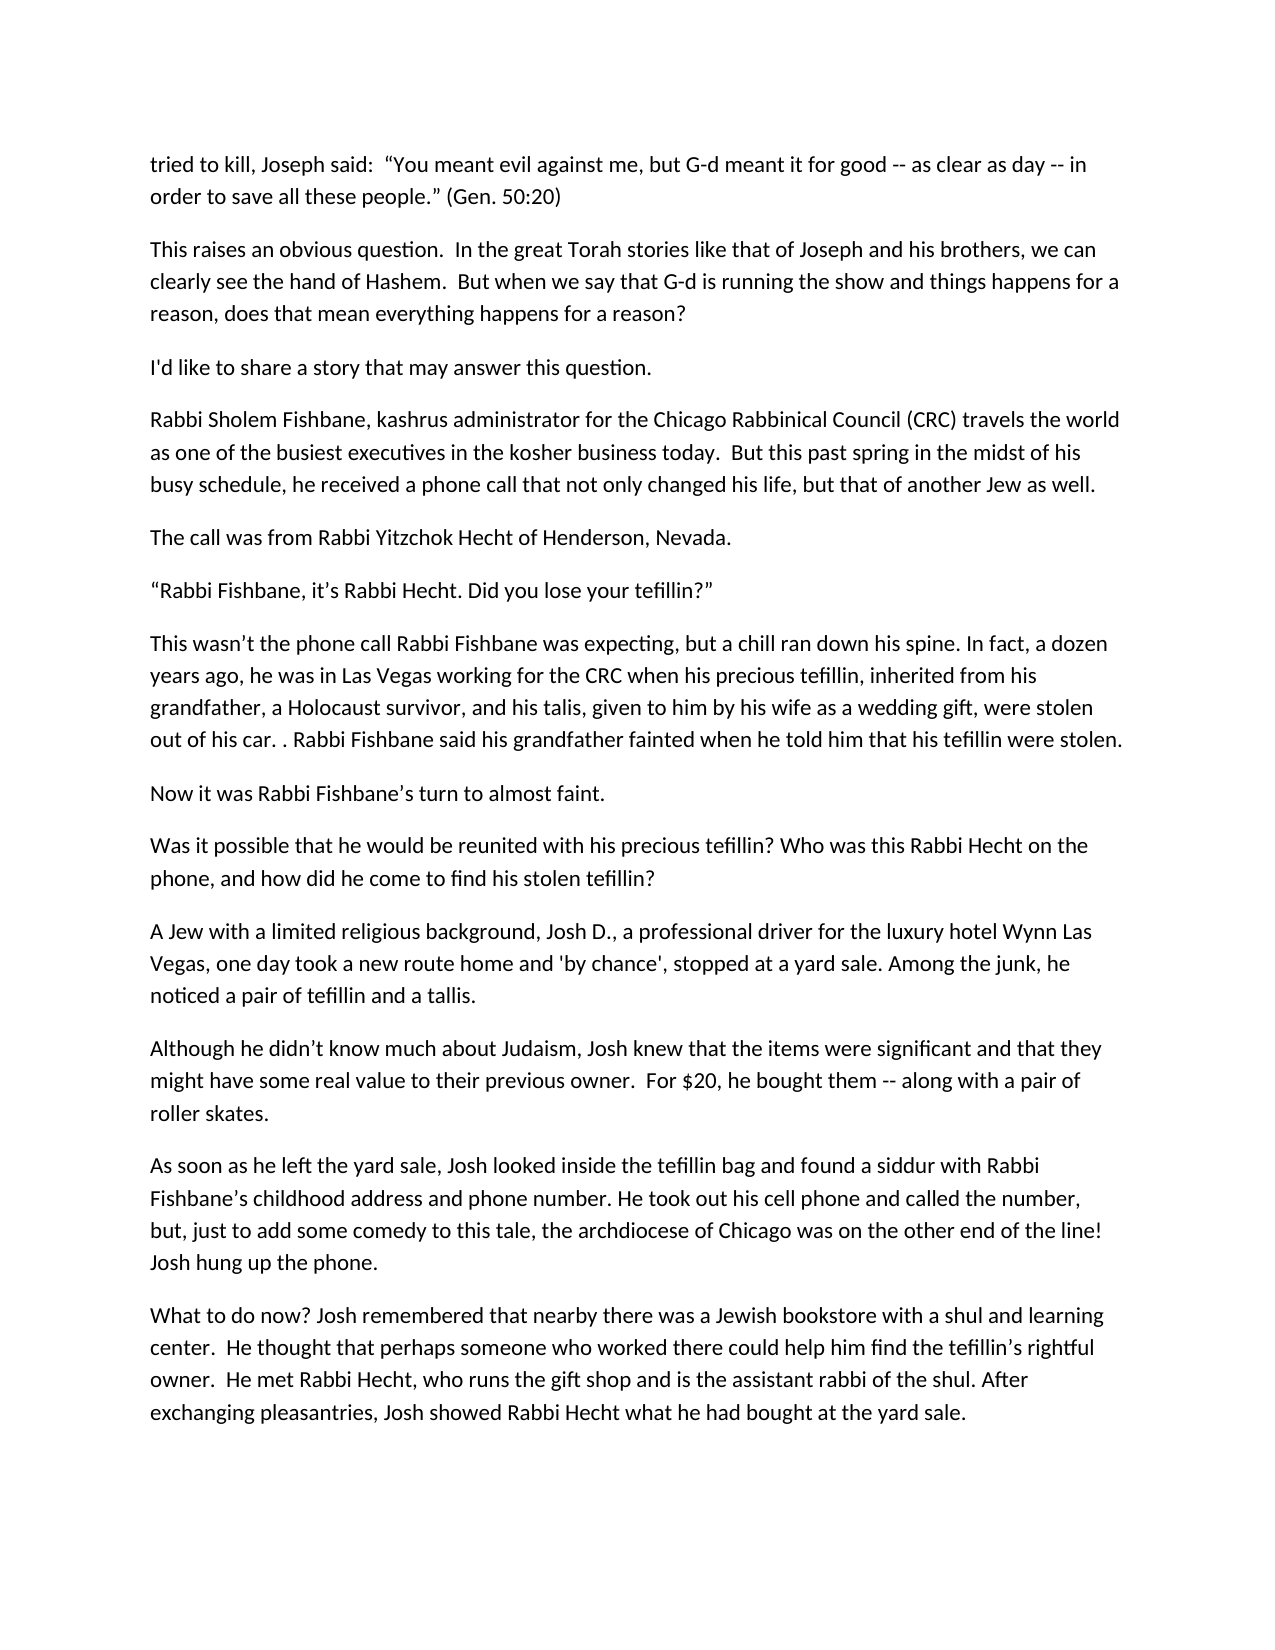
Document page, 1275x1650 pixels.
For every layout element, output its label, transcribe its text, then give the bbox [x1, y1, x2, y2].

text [150, 150, 1125, 210]
text “Rabbi Fishbane, it’s Rabbi Hecht. Did you lose your tefillin?” [150, 576, 1125, 604]
text This raises an obvious question. In the great Torah stories like that of Joseph and his brothers, we can clearly see the hand of Hashem. But when we say that G-d is running the show and things happens for a reason, does that mean everything happens for a reason? [150, 235, 1125, 328]
text Was it possible that he would be reunited with his precious tefillin? Who was this Rabbi Hecht on the phone, and how did he come to find his stolen tefillin? [150, 832, 1125, 892]
text This wasn’t the phone call Rabbi Fishbane was expecting, but a chill ran down his spine. In fact, a dozen years ago, he was in Las Vegas working for the CRC when his precious tefillin, inherited from his grandfather, a Holocaust survivor, and his talis, given to him by his wife as a wedding gift, were stolen out of his car. . Rabbi Fishbane said his grandfather fainted when he told him that his tefillin were stolen. [150, 629, 1125, 754]
text Rabbi Sholem Fishbane, kashrus administrator for the Chicago Rabbinical Council (CRC) travels the world as one of the busiest executives in the kosher business today. But this past spring in the midst of his busy schedule, he received a phone call that not only changed his life, but that of another Jew as well. [150, 406, 1125, 498]
text A Jew with a limited religious background, Josh D., a professional driver for the luxury hotel Wynn Las Vegas, one day took a new route home and 'by chance', stopped at a yard sale. Among the junk, he noticed a pair of tefillin and a tallis. [150, 917, 1125, 1009]
text The call was from Rabbi Yitzchok Hecht of Henderson, Nevada. [150, 523, 1125, 551]
text What to do now? Josh remembered that nearby there was a Jewish bookstore with a shul and learning center. He thought that perhaps someone who worked there could help him find the tefillin’s rightful owner. He met Rabbi Hecht, who runs the gift shop and is the assistant rabbi of the shul. After exchanging pleasantries, Josh showed Rabbi Hecht what he had bought at the yard sale. [150, 1301, 1125, 1426]
text Although he didn’t know much about Judaism, Josh knew that the items were significant and that they might have some real value to their previous owner. For $20, he bought them -- along with a pair of roller skates. [150, 1034, 1125, 1127]
text As soon as he left the yard sale, Josh looked inside the tefillin bag and found a siddur with Rabbi Fishbane’s childhood address and phone number. He took out his cell phone and called the number, but, just to add some comedy to this tale, the archdiocese of Chicago was on the other end of the line! Josh hung up the phone. [150, 1152, 1125, 1276]
text Now it was Rabbi Fishbane’s turn to almost faint. [150, 779, 1125, 807]
text I'd like to share a story that may answer this question. [150, 353, 1125, 381]
